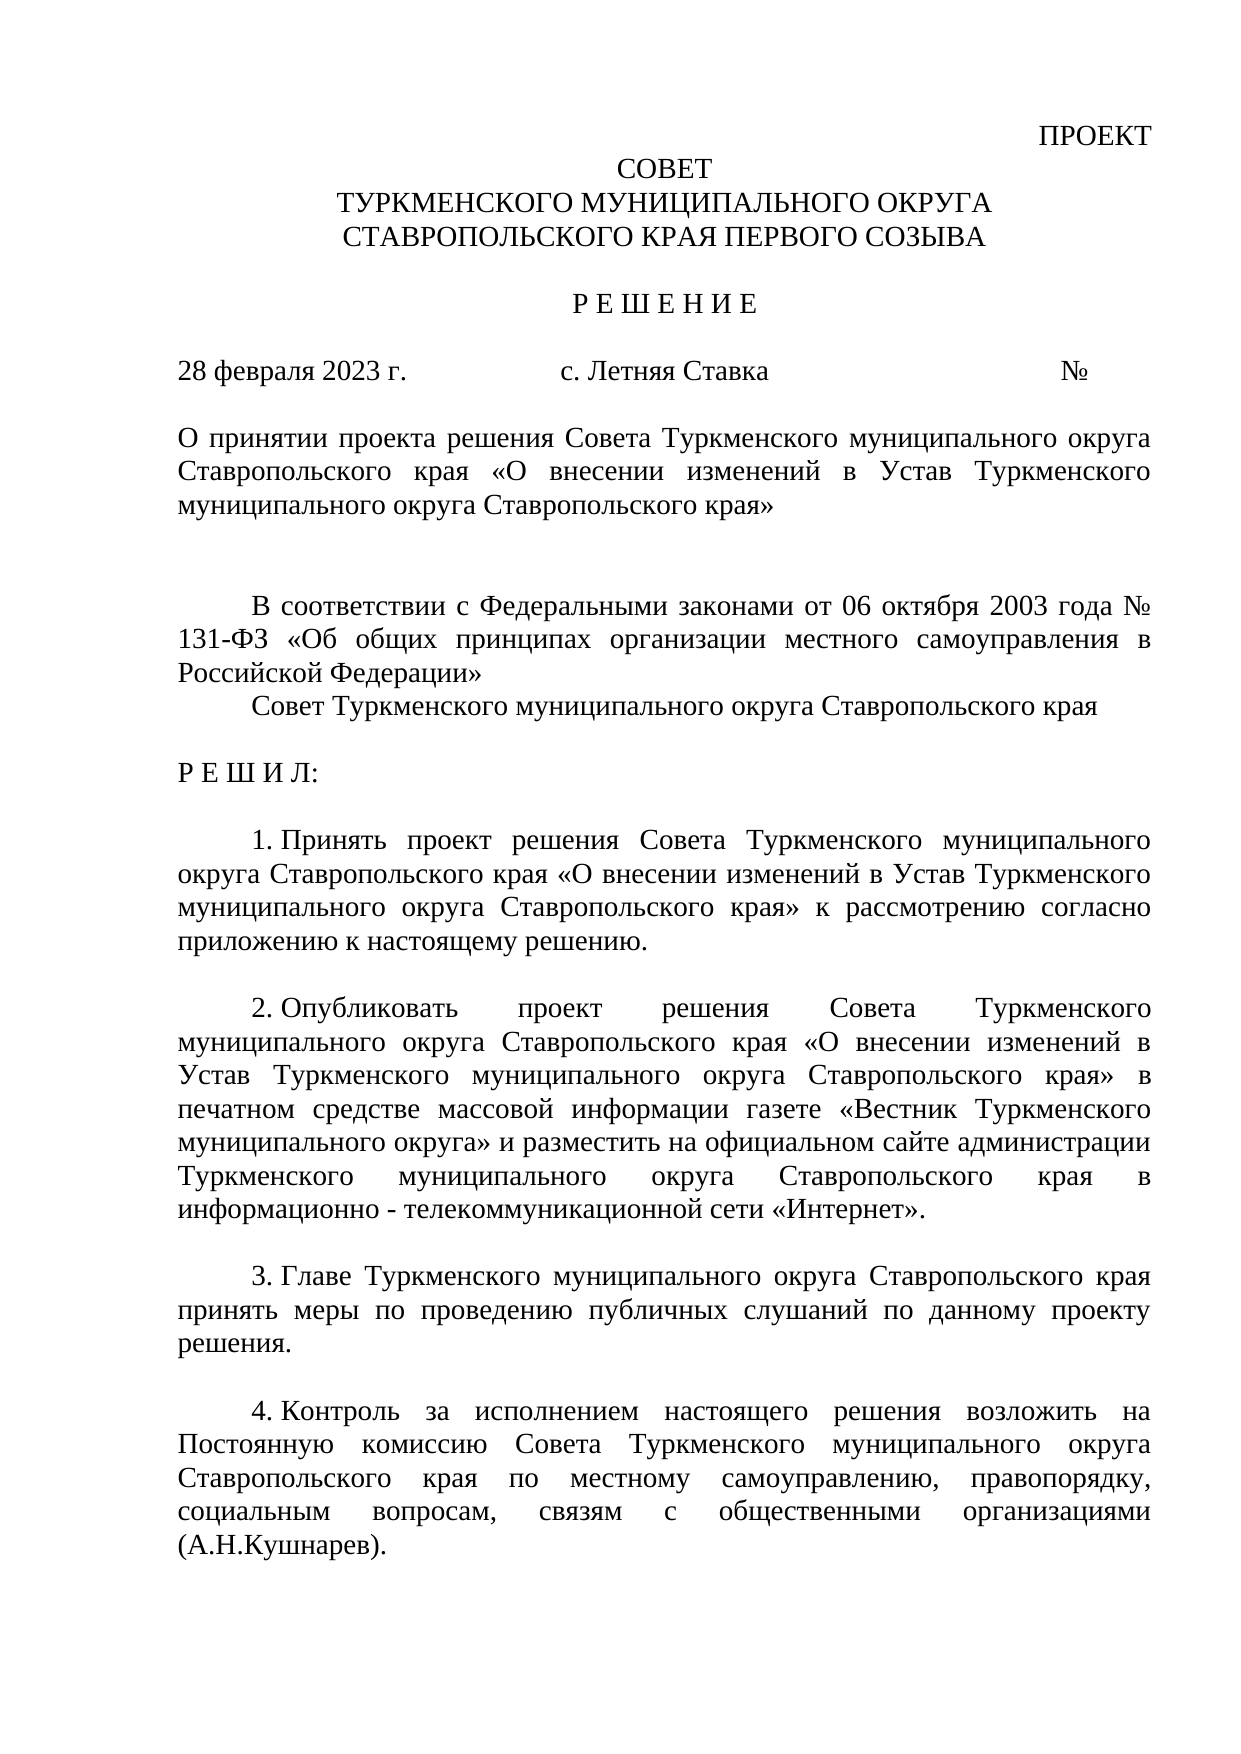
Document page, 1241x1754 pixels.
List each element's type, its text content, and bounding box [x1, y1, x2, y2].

list Принять проект решения Совета Туркменского муниципального округа Ставропольского края «О внесении изменений в Устав Туркменского муниципального округа Ставропольского края» к рассмотрению согласно приложению к настоящему решению. [177, 822, 1152, 957]
text Совет Туркменского муниципального округа Ставропольского края [177, 688, 1152, 722]
text 28 февраля 2023 г. с. Летняя Ставка № [177, 353, 1152, 386]
text Р Е Ш И Л: [177, 755, 1152, 789]
list Главе Туркменского муниципального округа Ставропольского края принять меры по проведению публичных слушаний по данному проекту решения. [177, 1258, 1152, 1359]
subtitle СОВЕТ [177, 152, 1152, 185]
subtitle СТАВРОПОЛЬСКОГО КРАЯ ПЕРВОГО СОЗЫВА [177, 219, 1152, 252]
list Опубликовать проект решения Совета Туркменского муниципального округа Ставропольского края «О внесении изменений в Устав Туркменского муниципального округа Ставропольского края» в печатном средстве массовой информации газете «Вестник Туркменского муниципального округа» и разместить на официальном сайте администрации Туркменского муниципального округа Ставропольского края в информационно - телекоммуникационной сети «Интернет». [177, 990, 1152, 1225]
subtitle ПРОЕКТ [177, 118, 1152, 152]
subtitle ТУРКМЕНСКОГО МУНИЦИПАЛЬНОГО ОКРУГА [177, 185, 1152, 219]
subtitle Р Е Ш Е Н И Е [177, 286, 1152, 319]
list Контроль за исполнением настоящего решения возложить на Постоянную комиссию Совета Туркменского муниципального округа Ставропольского края по местному самоуправлению, правопорядку, социальным вопросам, связям с общественными организациями (А.Н.Кушнарев). [177, 1393, 1152, 1560]
text О принятии проекта решения Совета Туркменского муниципального округа Ставропольского края «О внесении изменений в Устав Туркменского муниципального округа Ставропольского края» [177, 420, 1152, 521]
text В соответствии с Федеральными законами от 06 октября 2003 года № 131-ФЗ «Об общих принципах организации местного самоуправления в Российской Федерации» [177, 588, 1152, 688]
